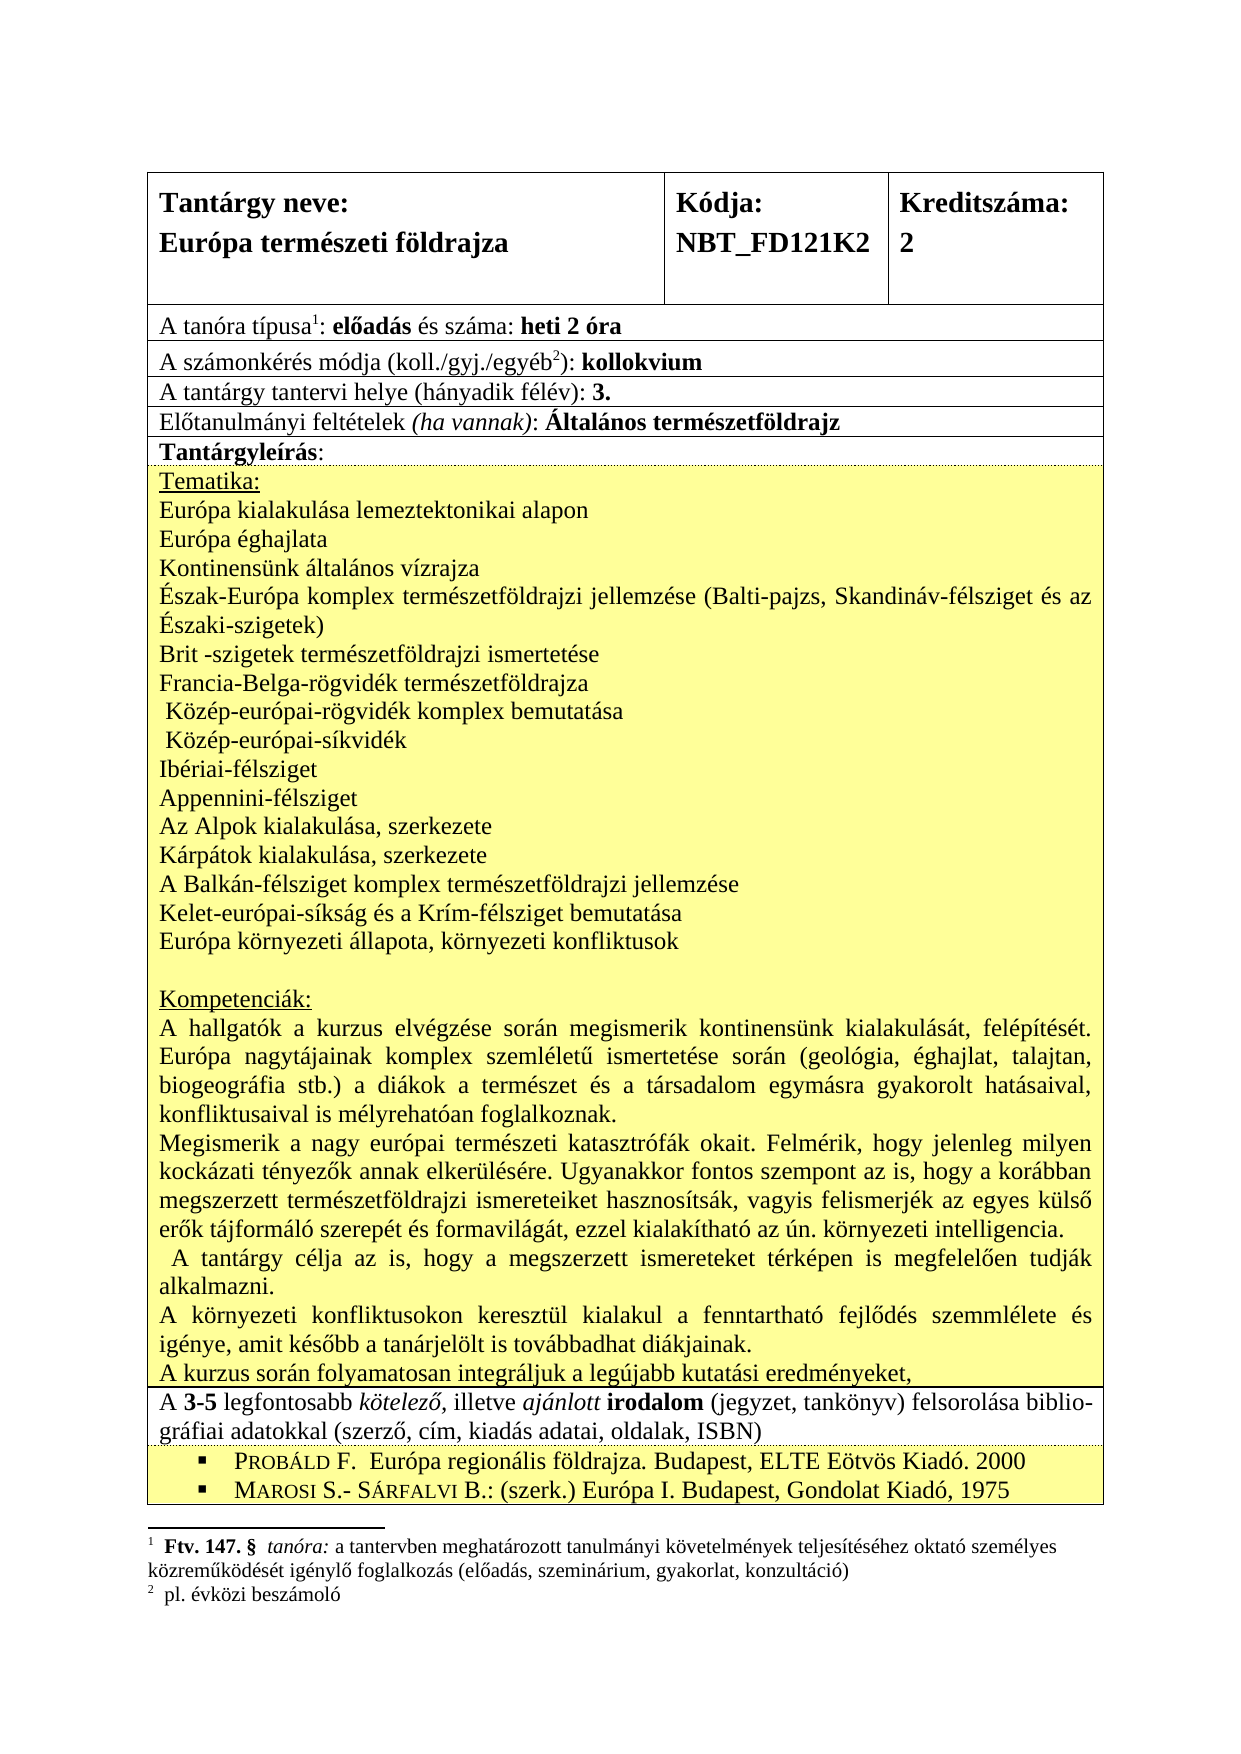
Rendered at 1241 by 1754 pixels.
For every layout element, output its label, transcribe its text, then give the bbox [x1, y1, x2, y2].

table_header Kódja: NBT_FD121K2 [665, 173, 888, 304]
table_header Kreditszáma: 2 [889, 173, 1103, 304]
table_header Tantárgy neve: Európa természeti földrajza [148, 173, 664, 304]
table_cell Tantárgyleírás: [148, 437, 1103, 465]
table_cell Tematika: Európa kialakulása lemeztektonikai alapon Európa éghajlata Kontinensünk általános vízrajza Észak-Európa komplex természetföldrajzi jellemzése (Balti-pajzs, Skandináv-félsziget és az Északi-szigetek) Brit -szigetek természetföldrajzi ismertetése Francia-Belga-rögvidék természetföldrajza Közép-európai-rögvidék komplex bemutatása Közép-európai-síkvidék Ibériai-félsziget Appennini-félsziget Az Alpok kialakulása, szerkezete Kárpátok kialakulása, szerkezete A Balkán-félsziget komplex természetföldrajzi jellemzése Kelet-európai-síkság és a Krím-félsziget bemutatása Európa környezeti állapota, környezeti konfliktusok Kompetenciák: A hallgatók a kurzus elvégzése során megismerik kontinensünk kialakulását, felépítését. Európa nagytájainak komplex szemléletű ismertetése során (geológia, éghajlat, talajtan, biogeográfia stb.) a diákok a természet és a társadalom egymásra gyakorolt hatásaival, konfliktusaival is mélyrehatóan foglalkoznak. Megismerik a nagy európai természeti katasztrófák okait. Felmérik, hogy jelenleg milyen kockázati tényezők annak elkerülésére. Ugyanakkor fontos szempont az is, hogy a korábban megszerzett természetföldrajzi ismereteiket hasznosítsák, vagyis felismerjék az egyes külső erők tájformáló szerepét és formavilágát, ezzel kialakítható az ún. környezeti intelligencia. A tantárgy célja az is, hogy a megszerzett ismereteket térképen is megfelelően tudják alkalmazni. A környezeti konfliktusokon keresztül kialakul a fenntartható fejlődés szemmlélete és igénye, amit később a tanárjelölt is továbbadhat diákjainak. A kurzus során folyamatosan integráljuk a legújabb kutatási eredményeket, [148, 465, 1103, 1386]
table_cell A tanóra típusa: előadás és száma: heti 2 óra [148, 305, 1103, 340]
table_cell A számonkérés módja (koll./gyj./egyéb): kollokvium [148, 341, 1103, 376]
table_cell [148, 1445, 1103, 1503]
table_cell A tantárgy tantervi helye (hányadik félév): 3. [148, 377, 1103, 406]
table_cell Előtanulmányi feltételek (ha vannak): Általános természetföldrajz [148, 407, 1103, 436]
table_cell A 3-5 legfontosabb kötelező, illetve ajánlott irodalom (jegyzet, tankönyv) felsorolása bibliográfiai adatokkal (szerző, cím, kiadás adatai, oldalak, ISBN) [148, 1388, 1103, 1445]
